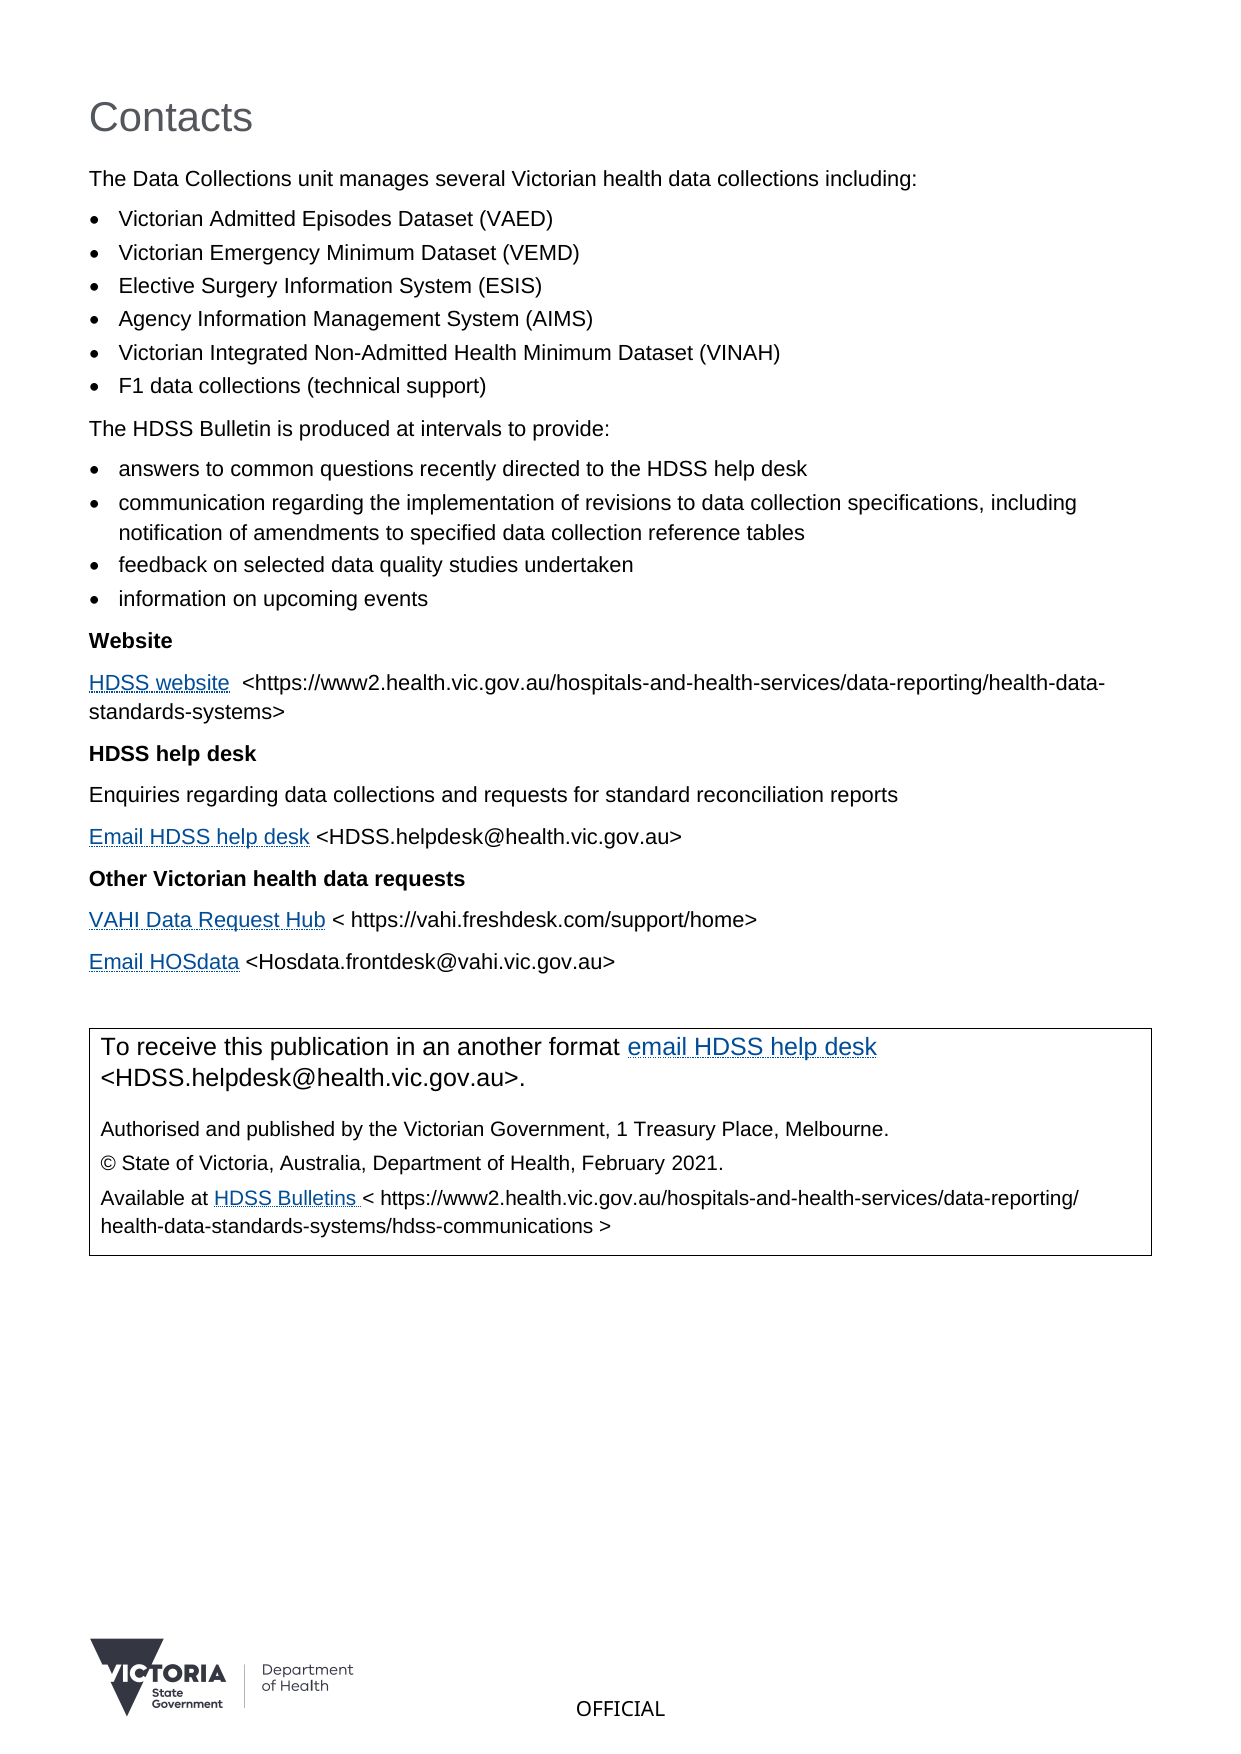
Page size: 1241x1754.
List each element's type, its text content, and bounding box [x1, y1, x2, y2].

text answers to common questions recently directed to the HDSS help desk [89, 453, 1152, 482]
subtitle Contacts [89, 93, 1152, 141]
text feedback on selected data quality studies undertaken [89, 549, 1152, 578]
text HDSS help desk [89, 736, 1152, 766]
text communication regarding the implementation of revisions to data collection specifications, including notification of amendments to specified data collection reference tables [89, 486, 1152, 545]
text Victorian Emergency Minimum Dataset (VEMD) [89, 236, 1152, 266]
picture [2, 1593, 1241, 1752]
text Agency Information Management System (AIMS) [89, 303, 1152, 332]
text Website [89, 624, 1152, 653]
text Victorian Integrated Non-Admitted Health Minimum Dataset (VINAH) [89, 336, 1152, 366]
text The Data Collections unit manages several Victorian health data collections including: [89, 161, 1152, 191]
text Email HOSdata <Hosdata.frontdesk@vahi.vic.gov.au> [89, 945, 1152, 974]
text HDSS website <https://www2.health.vic.gov.au/hospitals-and-health-services/data-reporting/health-data-standards-systems> [89, 666, 1152, 724]
text F1 data collections (technical support) [89, 370, 1152, 399]
text information on upcoming events [89, 582, 1152, 611]
text Elective Surgery Information System (ESIS) [89, 270, 1152, 299]
text VAHI Data Request Hub < https://vahi.freshdesk.com/support/home> [89, 903, 1152, 932]
table_header To receive this publication in an another format email HDSS help desk <HDSS.helpdesk@health.vic.gov.au>. Authorised and published by the Victorian Government, 1 Treasury Place, Melbourne. © State of Victoria, Australia, Department of Health, February 2021. Available at HDSS Bulletins < https://www2.health.vic.gov.au/hospitals-and-health-services/data-reporting/health-data-standards-systems/hdss-communications > [90, 1029, 1151, 1255]
text Other Victorian health data requests [89, 861, 1152, 891]
text Victorian Admitted Episodes Dataset (VAED) [89, 203, 1152, 232]
text Enquiries regarding data collections and requests for standard reconciliation reports [89, 778, 1152, 807]
text Email HDSS help desk <HDSS.helpdesk@health.vic.gov.au> [89, 820, 1152, 849]
text The HDSS Bulletin is produced at intervals to provide: [89, 411, 1152, 441]
